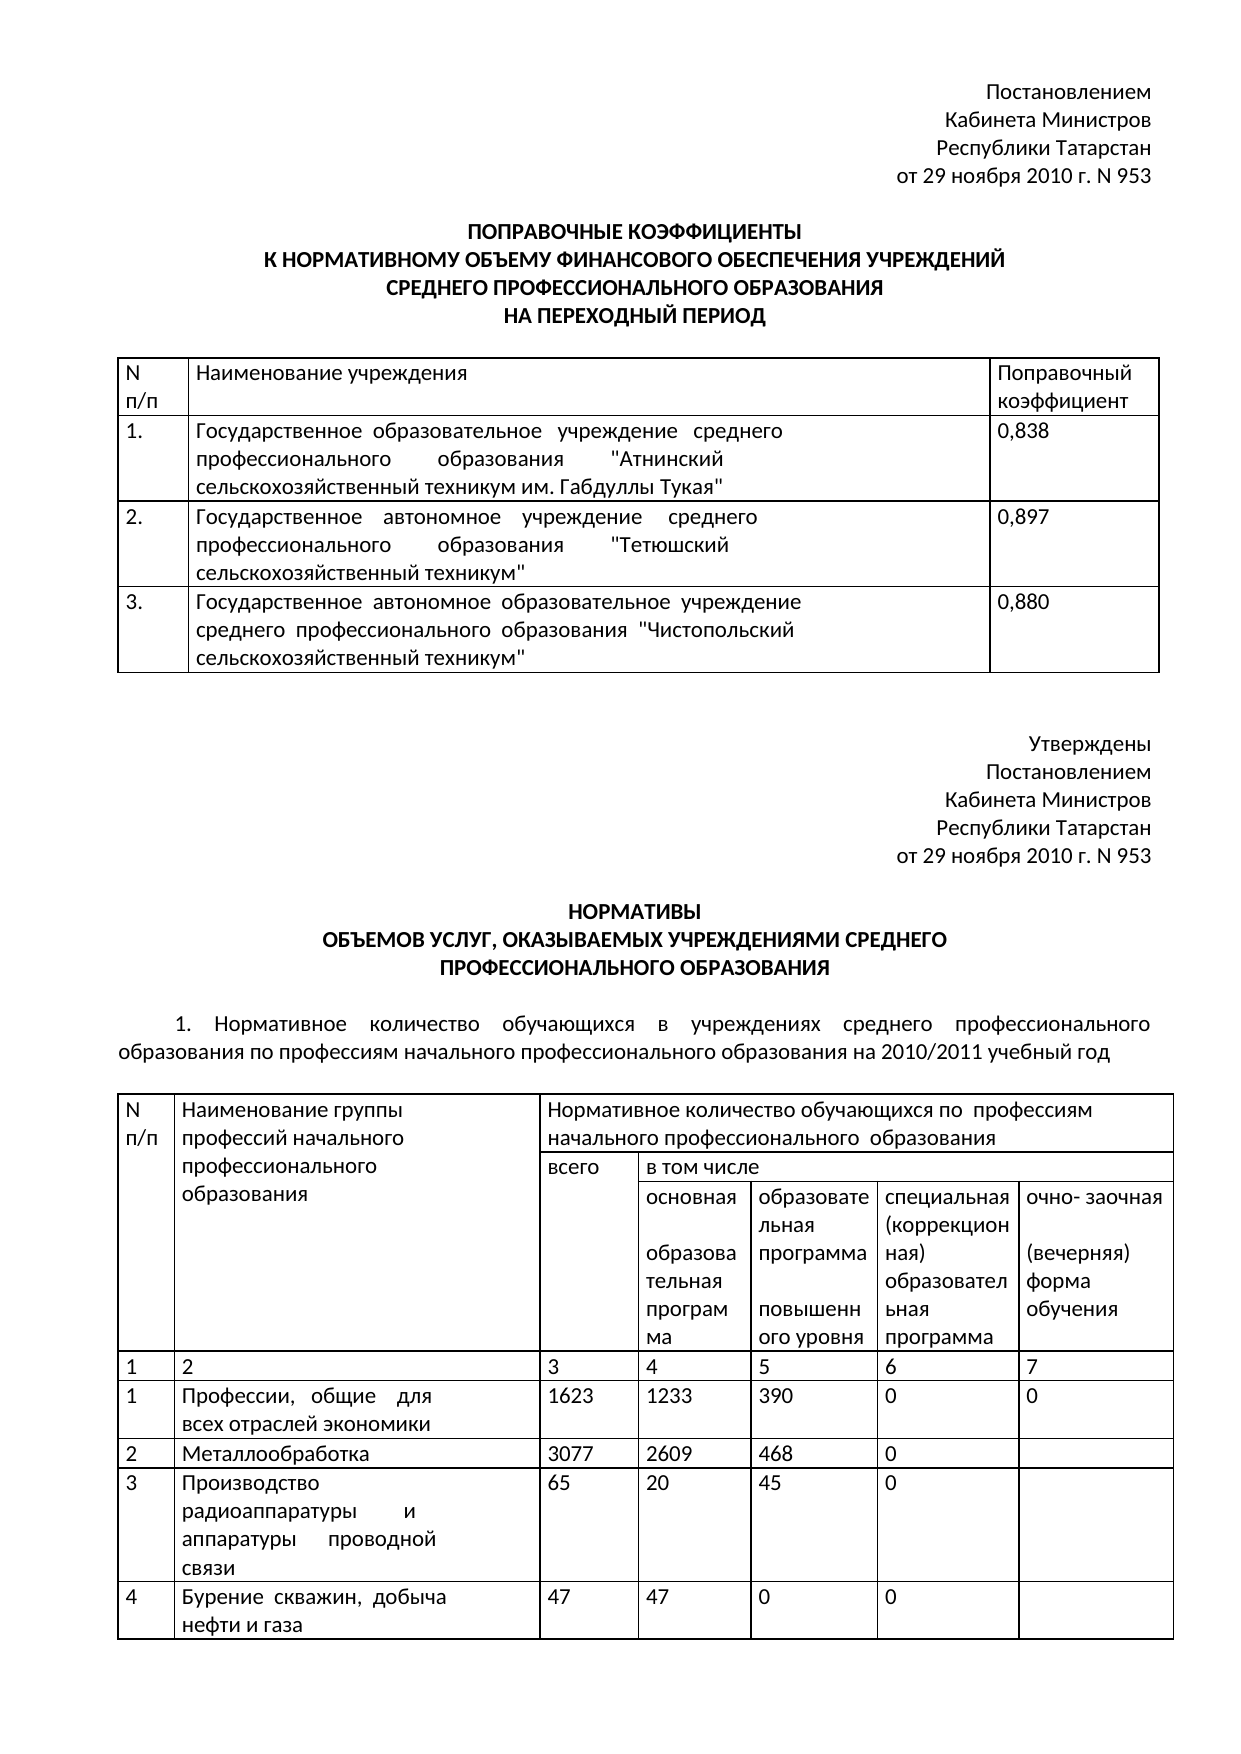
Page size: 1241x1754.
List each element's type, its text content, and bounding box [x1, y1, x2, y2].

table_cell 390 [752, 1381, 877, 1437]
table_cell 7 [1020, 1352, 1173, 1380]
text Республики Татарстан [118, 813, 1152, 841]
table_cell Государственное автономное учреждение среднего профессионального образования "Тетюшский сельскохозяйственный техникум" [189, 502, 989, 586]
table_cell 0 [878, 1469, 1018, 1581]
table_cell [1020, 1439, 1173, 1467]
table_cell 0 [878, 1381, 1018, 1437]
table_cell 4 [119, 1582, 174, 1638]
table_cell 1233 [639, 1381, 750, 1437]
table_cell 47 [639, 1582, 750, 1638]
title ПРОФЕССИОНАЛЬНОГО ОБРАЗОВАНИЯ [118, 953, 1152, 981]
text от 29 ноября 2010 г. N 953 [118, 161, 1152, 189]
table_cell [1020, 1469, 1173, 1581]
table_cell 0 [1020, 1381, 1173, 1437]
table_header Наименование группы профессий начального профессионального образования [175, 1095, 539, 1350]
table_cell 1 [119, 1381, 174, 1437]
table_cell 3 [119, 1469, 174, 1581]
table_cell 2 [119, 1439, 174, 1467]
table_cell 0 [878, 1582, 1018, 1638]
table_header Нормативное количество обучающихся по профессиям начального профессионального образования [541, 1095, 1173, 1151]
table_cell всего [541, 1153, 638, 1350]
table_cell специальная (коррекционная) образовательная программа [878, 1182, 1018, 1350]
table_cell 0 [752, 1582, 877, 1638]
text от 29 ноября 2010 г. N 953 [118, 841, 1152, 869]
table_header N п/п [119, 359, 188, 414]
table_cell 468 [752, 1439, 877, 1467]
text Кабинета Министров [118, 785, 1152, 813]
table_cell 0,880 [991, 587, 1158, 671]
table_cell 1. [119, 416, 188, 500]
table_cell Металлообработка [175, 1439, 539, 1467]
table_cell 47 [541, 1582, 638, 1638]
table_cell 2 [175, 1352, 539, 1380]
table_cell 2609 [639, 1439, 750, 1467]
text 1. Нормативное количество обучающихся в учреждениях среднего профессионального образования по профессиям начального профессионального образования на 2010/2011 учебный год [118, 1009, 1152, 1065]
table_cell 2. [119, 502, 188, 586]
text Утверждены [118, 729, 1152, 757]
table_cell 3. [119, 587, 188, 671]
table_cell 65 [541, 1469, 638, 1581]
table_cell Государственное образовательное учреждение среднего профессионального образования "Атнинский сельскохозяйственный техникум им. Габдуллы Тукая" [189, 416, 989, 500]
table_cell очно- заочная (вечерняя) форма обучения [1020, 1182, 1173, 1350]
title НА ПЕРЕХОДНЫЙ ПЕРИОД [118, 301, 1152, 329]
table_cell [1020, 1582, 1173, 1638]
text Постановлением [118, 77, 1152, 105]
title К НОРМАТИВНОМУ ОБЪЕМУ ФИНАНСОВОГО ОБЕСПЕЧЕНИЯ УЧРЕЖДЕНИЙ [118, 245, 1152, 273]
table_cell Производство радиоаппаратуры и аппаратуры проводной связи [175, 1469, 539, 1581]
title ПОПРАВОЧНЫЕ КОЭФФИЦИЕНТЫ [118, 217, 1152, 245]
title ОБЪЕМОВ УСЛУГ, ОКАЗЫВАЕМЫХ УЧРЕЖДЕНИЯМИ СРЕДНЕГО [118, 925, 1152, 953]
table_cell 3077 [541, 1439, 638, 1467]
table_cell основная образовательная программа [639, 1182, 750, 1350]
text Республики Татарстан [118, 133, 1152, 161]
table_cell 0,838 [991, 416, 1158, 500]
table_cell в том числе [639, 1153, 1173, 1181]
table_header Поправочный коэффициент [991, 359, 1158, 414]
table_cell 5 [752, 1352, 877, 1380]
table_cell 3 [541, 1352, 638, 1380]
title НОРМАТИВЫ [118, 897, 1152, 925]
table_cell 45 [752, 1469, 877, 1581]
table_cell образовательная программа повышенного уровня [752, 1182, 877, 1350]
text Постановлением [118, 757, 1152, 785]
table_cell 6 [878, 1352, 1018, 1380]
table_cell 4 [639, 1352, 750, 1380]
table_cell Профессии, общие для всех отраслей экономики [175, 1381, 539, 1437]
text Кабинета Министров [118, 105, 1152, 133]
table_cell 0 [878, 1439, 1018, 1467]
title СРЕДНЕГО ПРОФЕССИОНАЛЬНОГО ОБРАЗОВАНИЯ [118, 273, 1152, 301]
table_header N п/п [119, 1095, 174, 1350]
table_cell Бурение скважин, добыча нефти и газа [175, 1582, 539, 1638]
table_cell 0,897 [991, 502, 1158, 586]
table_cell Государственное автономное образовательное учреждение среднего профессионального образования "Чистопольский сельскохозяйственный техникум" [189, 587, 989, 671]
table_cell 20 [639, 1469, 750, 1581]
table_header Наименование учреждения [189, 359, 989, 414]
table_cell 1 [119, 1352, 174, 1380]
table_cell 1623 [541, 1381, 638, 1437]
